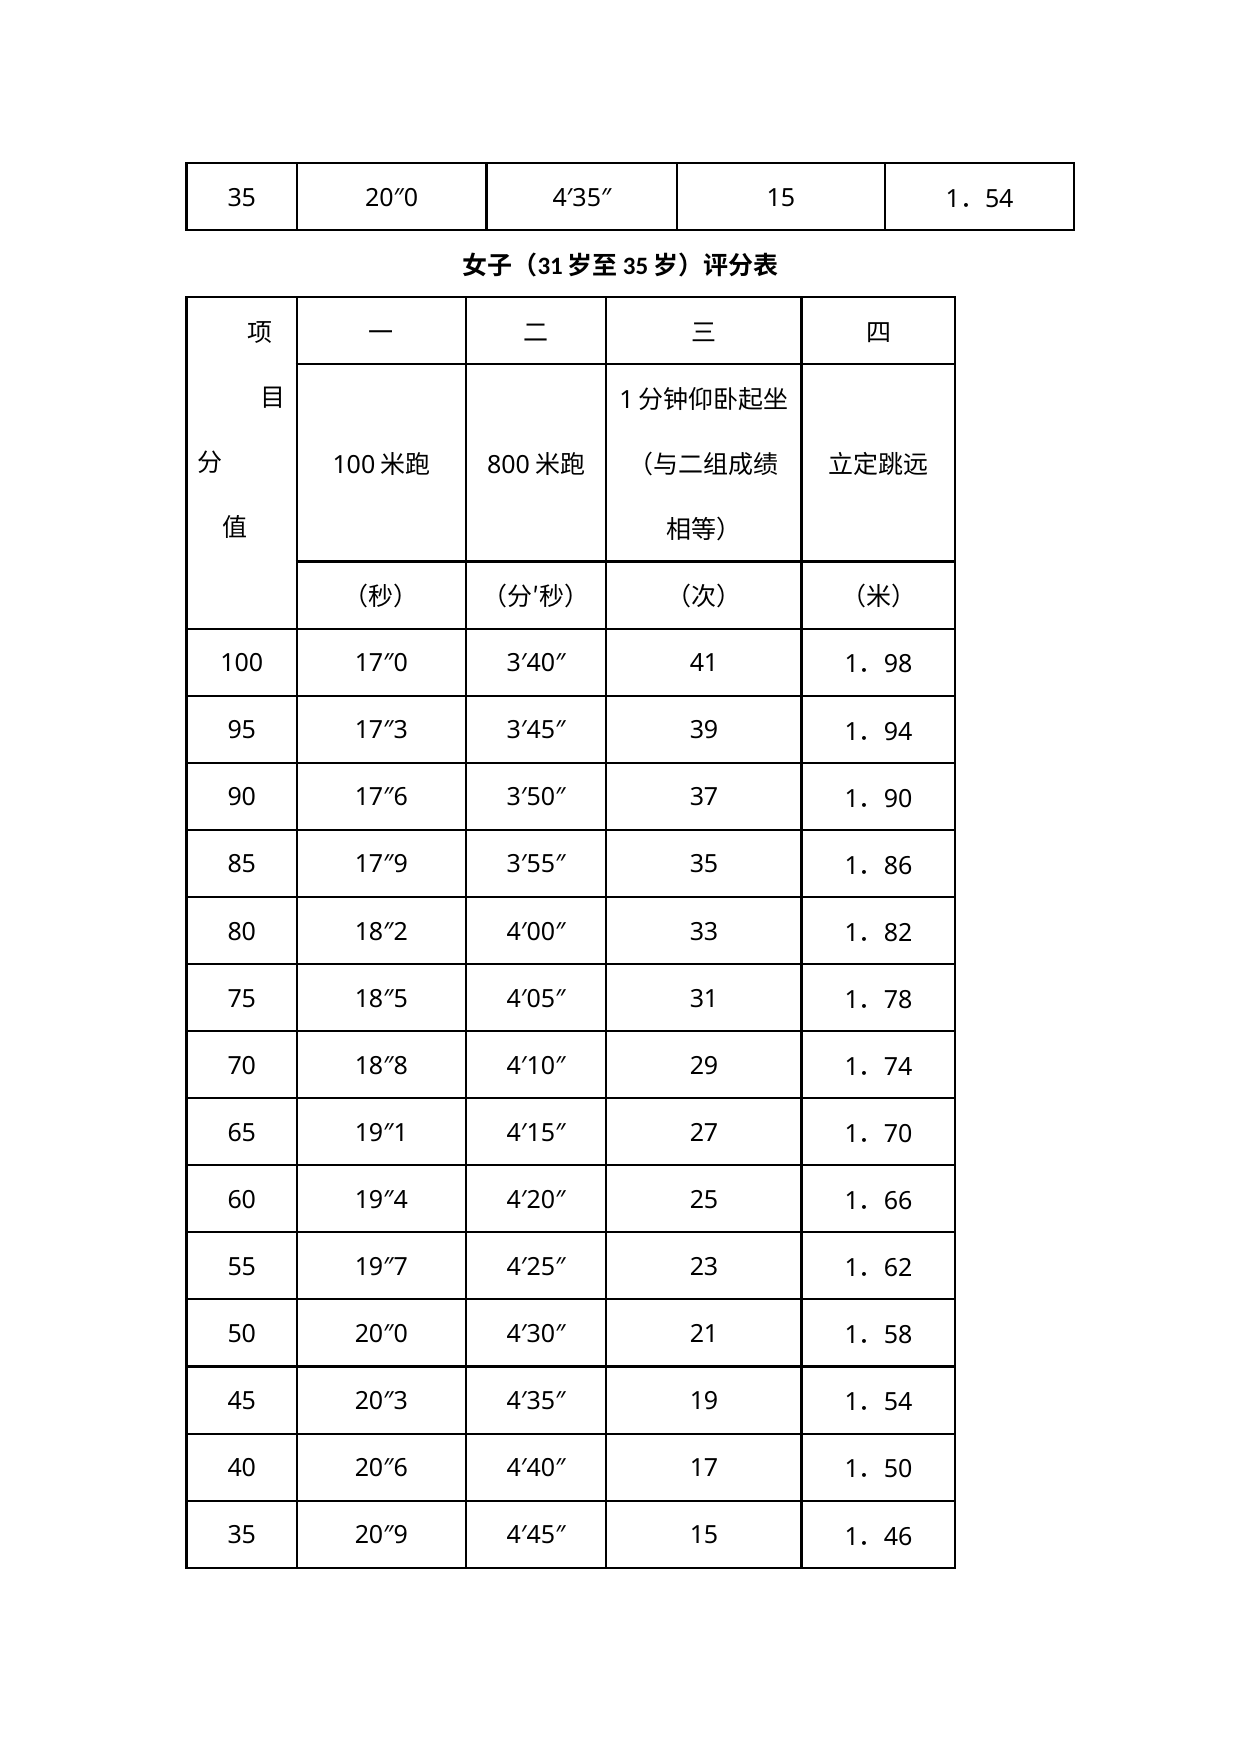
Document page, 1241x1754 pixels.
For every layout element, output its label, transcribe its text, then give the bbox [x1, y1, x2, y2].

table_cell 41 [607, 630, 800, 694]
table_cell 4′15″ [467, 1099, 605, 1164]
table_cell 18″2 [298, 898, 465, 963]
table_cell 85 [188, 831, 296, 896]
table_header 四 [803, 298, 954, 363]
table_cell 20″0 [298, 164, 485, 229]
table_header 二 [467, 298, 605, 363]
table_cell 80 [188, 898, 296, 963]
table_cell 1．70 [803, 1099, 954, 1164]
table_cell 19″7 [298, 1233, 465, 1298]
table_cell 19 [607, 1368, 800, 1432]
table_cell 1．54 [886, 164, 1073, 229]
table_cell 60 [188, 1166, 296, 1231]
table_cell 33 [607, 898, 800, 963]
table_cell 4′05″ [467, 965, 605, 1030]
table_cell 4′35″ [467, 1368, 605, 1432]
table_cell 1．54 [803, 1368, 954, 1432]
table_cell 15 [607, 1502, 800, 1567]
table_cell 100 [188, 630, 296, 694]
table_cell 3′45″ [467, 697, 605, 762]
table_cell 17″6 [298, 764, 465, 829]
table_header 三 [607, 298, 800, 363]
table_cell 15 [678, 164, 884, 229]
table_header 项 目 分 值 [188, 298, 296, 627]
table_cell 39 [607, 697, 800, 762]
table_cell 90 [188, 764, 296, 829]
table_cell 20″0 [298, 1300, 465, 1365]
table_cell 1分钟仰卧起坐 （与二组成绩相等） [607, 365, 800, 560]
table_cell （分′秒） [467, 563, 605, 627]
table_cell 21 [607, 1300, 800, 1365]
table_cell 800米跑 [467, 365, 605, 560]
table_cell 23 [607, 1233, 800, 1298]
table_cell 1．82 [803, 898, 954, 963]
text 女子（31岁至35岁）评分表 [187, 231, 1053, 296]
table_cell 55 [188, 1233, 296, 1298]
table_cell 19″4 [298, 1166, 465, 1231]
table_cell 18″8 [298, 1032, 465, 1097]
table_cell 95 [188, 697, 296, 762]
table_cell 4′35″ [488, 164, 676, 229]
table_cell 17″0 [298, 630, 465, 694]
table_cell 35 [607, 831, 800, 896]
table_cell 35 [188, 1502, 296, 1567]
table_cell 65 [188, 1099, 296, 1164]
table_cell 4′40″ [467, 1435, 605, 1499]
table_cell 31 [607, 965, 800, 1030]
table_cell 70 [188, 1032, 296, 1097]
table_header 一 [298, 298, 465, 363]
table_cell 25 [607, 1166, 800, 1231]
table_cell 1．74 [803, 1032, 954, 1097]
table_cell 4′45″ [467, 1502, 605, 1567]
table_cell 1．66 [803, 1166, 954, 1231]
table_cell 17″3 [298, 697, 465, 762]
table_cell 1．58 [803, 1300, 954, 1365]
table_cell 50 [188, 1300, 296, 1365]
table_cell 立定跳远 [803, 365, 954, 560]
table_cell 3′40″ [467, 630, 605, 694]
table_cell 1．86 [803, 831, 954, 896]
table_cell 4′00″ [467, 898, 605, 963]
table_cell 1．50 [803, 1435, 954, 1499]
table_cell 3′55″ [467, 831, 605, 896]
table_cell 1．62 [803, 1233, 954, 1298]
table_cell 1．46 [803, 1502, 954, 1567]
table_cell 1．90 [803, 764, 954, 829]
table_cell 20″3 [298, 1368, 465, 1432]
table_cell 19″1 [298, 1099, 465, 1164]
table_cell （秒） [298, 563, 465, 627]
table_cell 4′30″ [467, 1300, 605, 1365]
table_cell 4′25″ [467, 1233, 605, 1298]
table_cell 18″5 [298, 965, 465, 1030]
table_cell 37 [607, 764, 800, 829]
table_cell 3′50″ [467, 764, 605, 829]
table_cell 17″9 [298, 831, 465, 896]
table_cell 1．78 [803, 965, 954, 1030]
table_cell 4′20″ [467, 1166, 605, 1231]
table_cell 27 [607, 1099, 800, 1164]
table_cell （次） [607, 563, 800, 627]
table_cell 40 [188, 1435, 296, 1499]
table_cell 45 [188, 1368, 296, 1432]
table_cell 20″6 [298, 1435, 465, 1499]
table_cell 1．98 [803, 630, 954, 694]
table_cell 75 [188, 965, 296, 1030]
table_cell 35 [188, 164, 296, 229]
table_cell 20″9 [298, 1502, 465, 1567]
table_cell 100米跑 [298, 365, 465, 560]
table_cell （米） [803, 563, 954, 627]
table_cell 29 [607, 1032, 800, 1097]
table_cell 17 [607, 1435, 800, 1499]
table_cell 1．94 [803, 697, 954, 762]
table_cell 4′10″ [467, 1032, 605, 1097]
